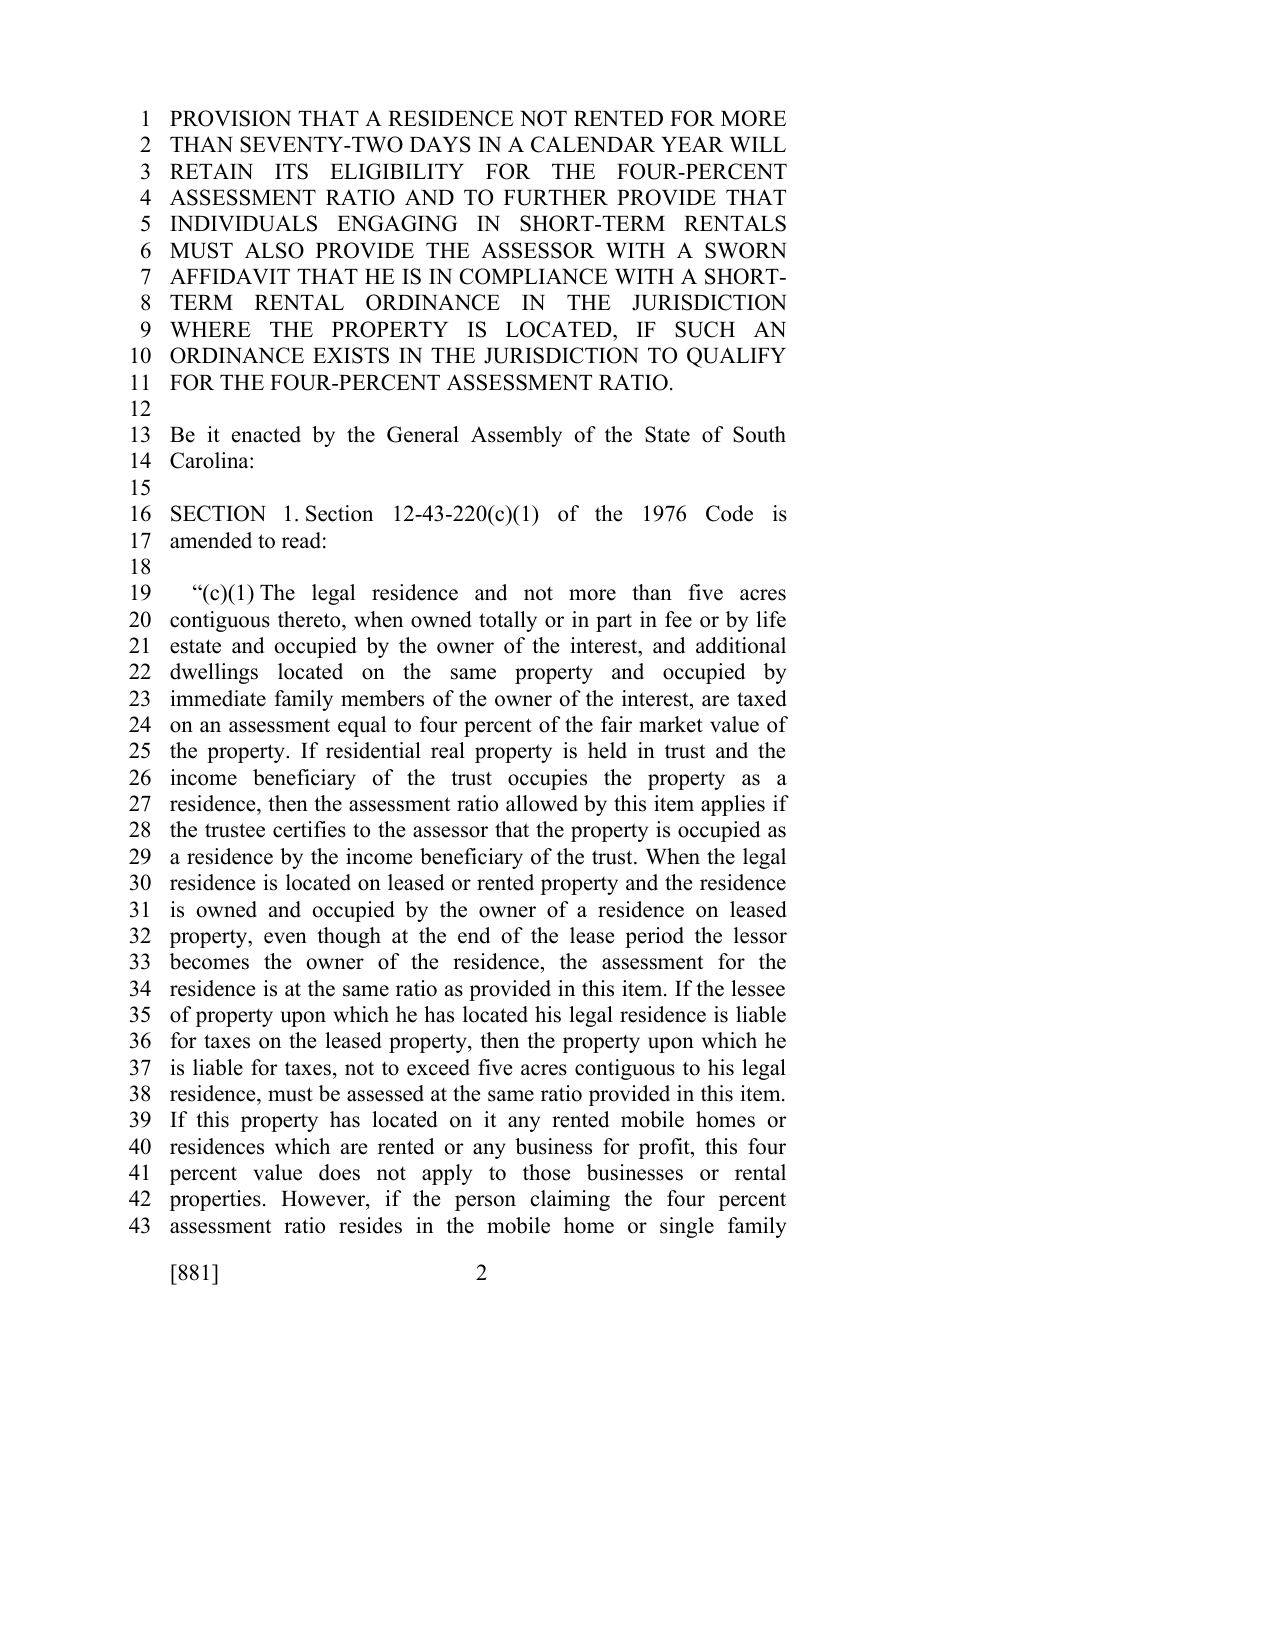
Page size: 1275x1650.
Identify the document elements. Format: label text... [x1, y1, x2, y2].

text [169, 105, 787, 395]
text Be it enacted by the General Assembly of the State of South Carolina: [169, 421, 787, 474]
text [169, 579, 787, 1238]
text SECTION 1. Section 12-43-220(c)(1) of the 1976 Code is amended to read: [169, 500, 787, 553]
